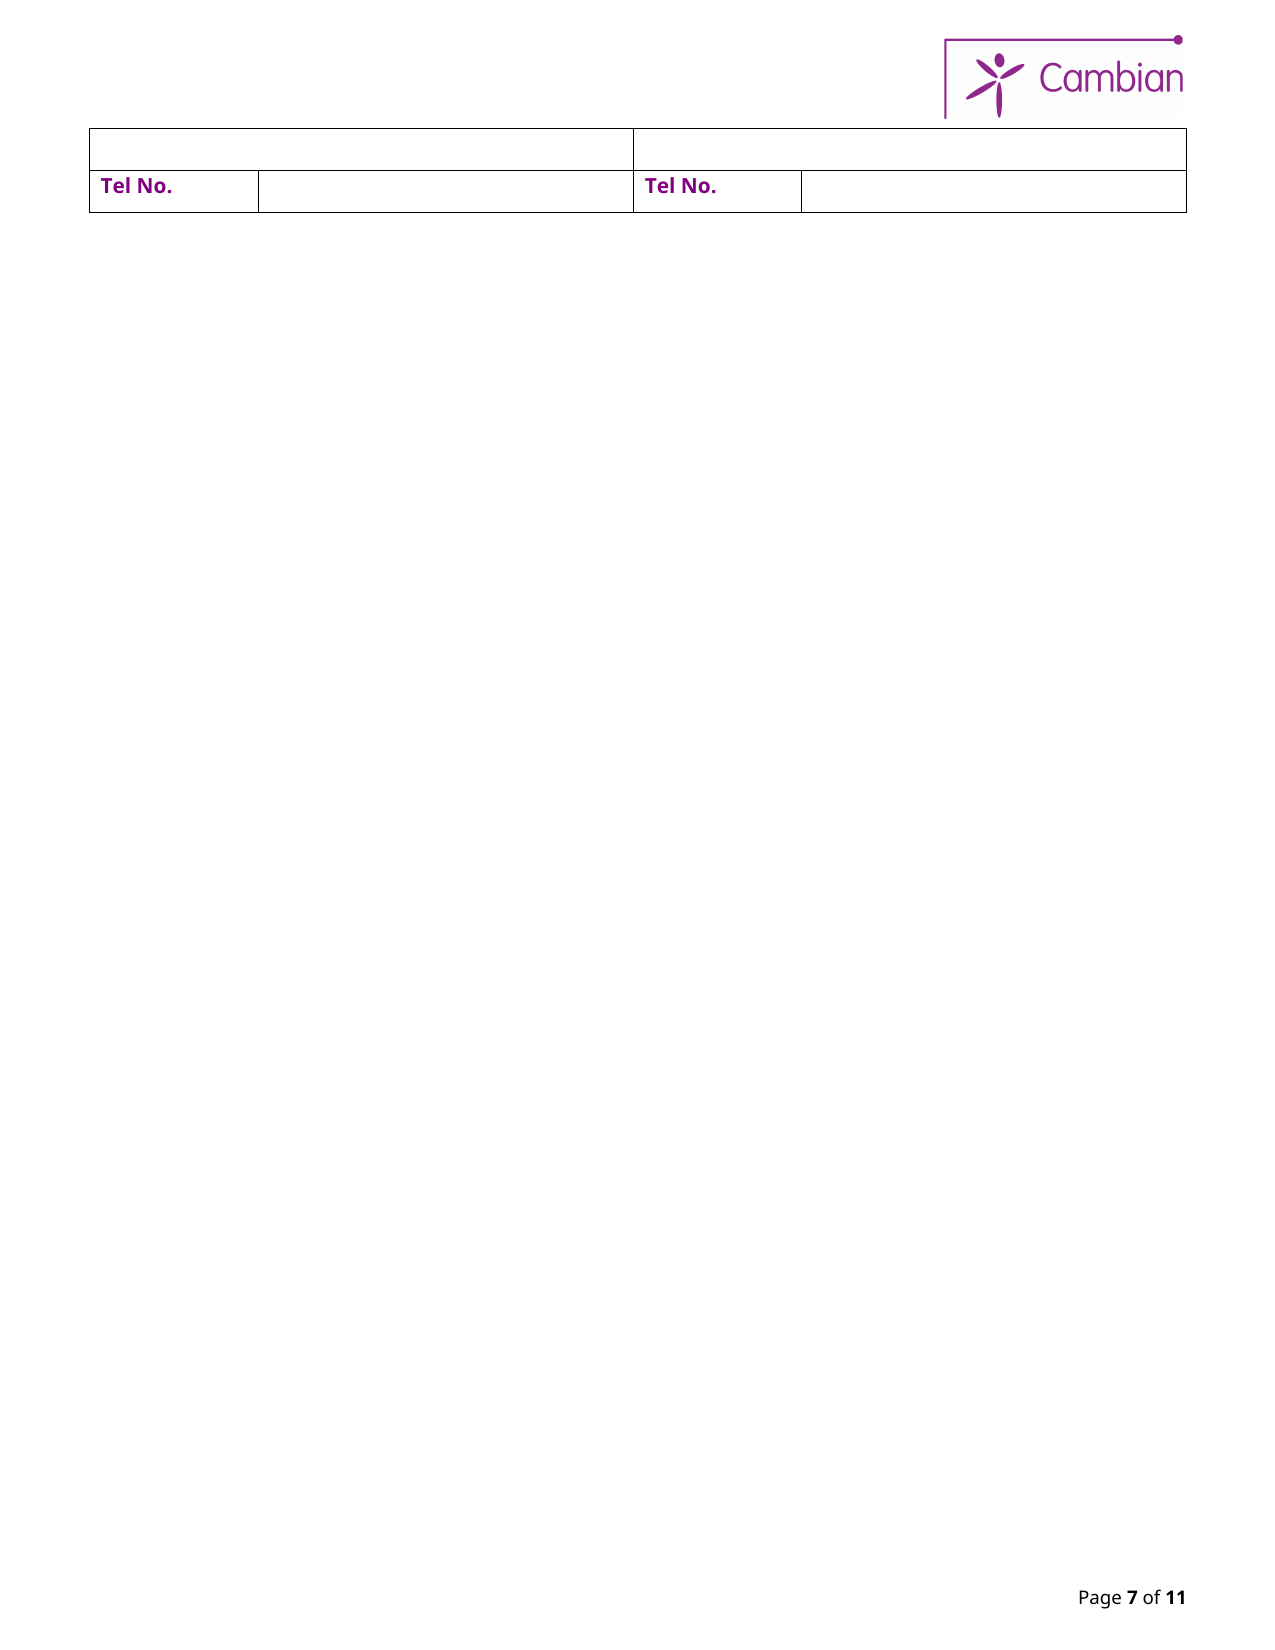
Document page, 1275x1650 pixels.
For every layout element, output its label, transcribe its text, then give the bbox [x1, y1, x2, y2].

table_cell Tel No. [90, 171, 258, 212]
picture [944, 35, 1183, 119]
table_cell [802, 171, 1186, 212]
table_cell Tel No. [634, 171, 801, 212]
table_cell [259, 171, 633, 212]
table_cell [90, 129, 633, 170]
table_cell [634, 129, 1186, 170]
